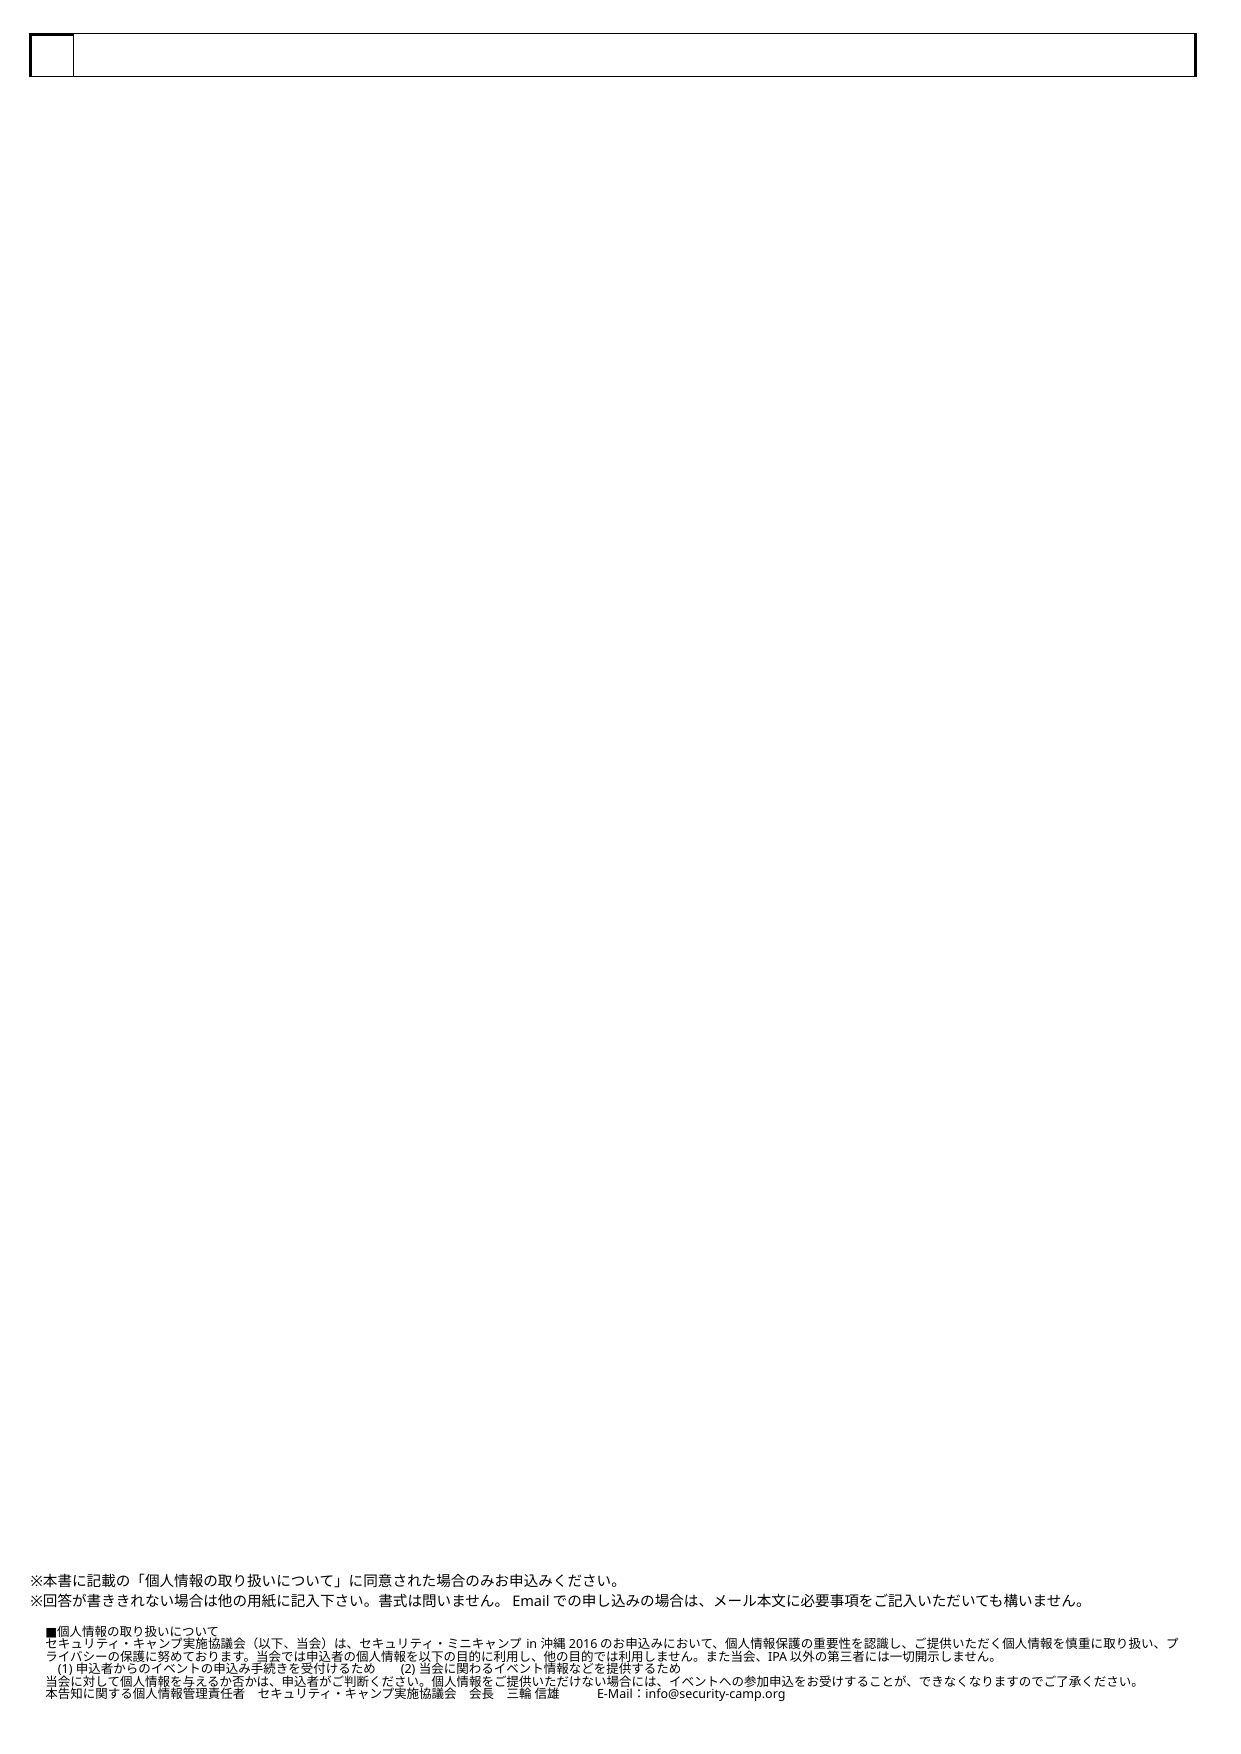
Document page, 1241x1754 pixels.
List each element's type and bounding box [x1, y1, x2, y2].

table_cell [74, 34, 1194, 76]
